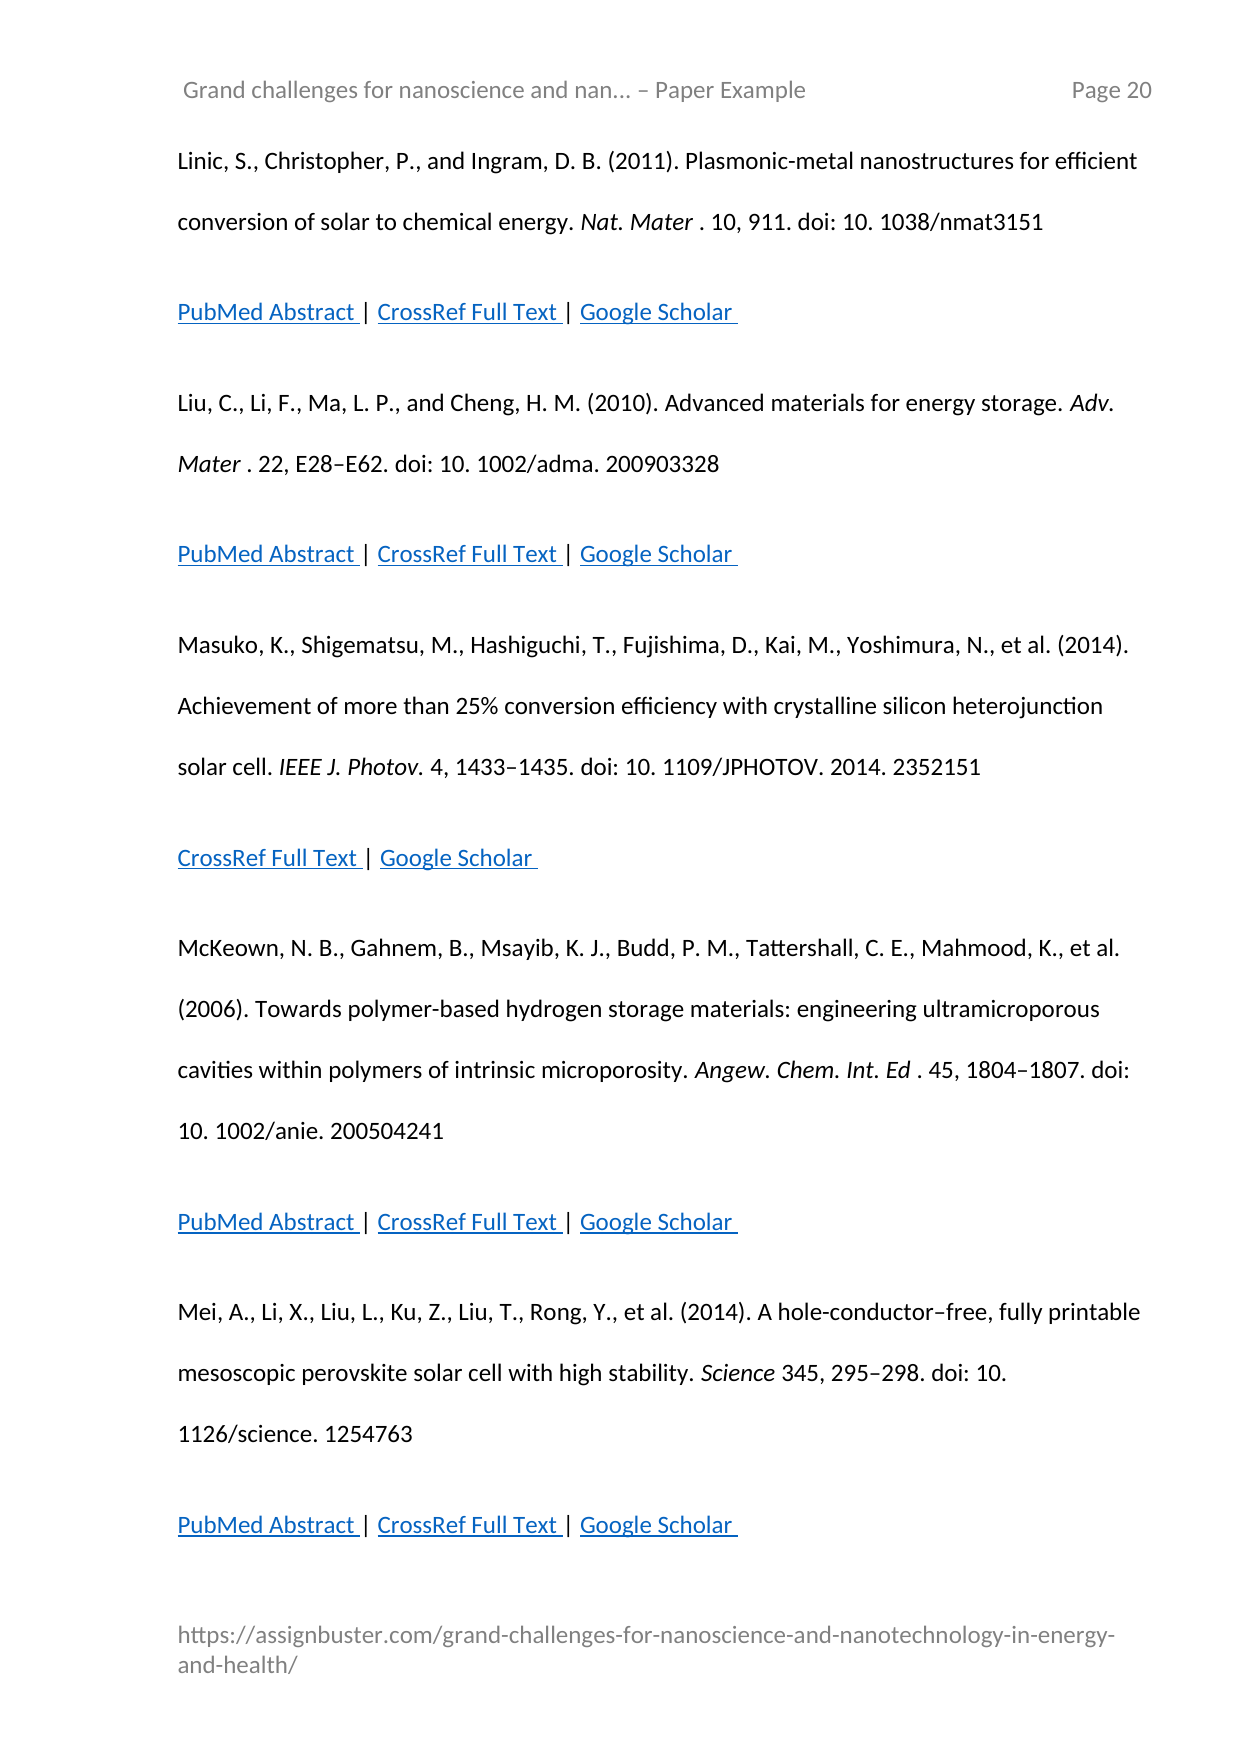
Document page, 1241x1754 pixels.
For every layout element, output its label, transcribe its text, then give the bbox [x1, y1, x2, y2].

text McKeown, N. B., Gahnem, B., Msayib, K. J., Budd, P. M., Tattershall, C. E., Mahmood, K., et al. (2006). Towards polymer-based hydrogen storage materials: engineering ultramicroporous cavities within polymers of intrinsic microporosity. Angew. Chem. Int. Ed . 45, 1804–1807. doi: 10. 1002/anie. 200504241 [177, 932, 1152, 1146]
text Liu, C., Li, F., Ma, L. P., and Cheng, H. M. (2010). Advanced materials for energy storage. Adv. Mater . 22, E28–E62. doi: 10. 1002/adma. 200903328 [177, 387, 1152, 479]
text Mei, A., Li, X., Liu, L., Ku, Z., Liu, T., Rong, Y., et al. (2014). A hole-conductor–free, fully printable mesoscopic perovskite solar cell with high stability. Science 345, 295–298. doi: 10. 1126/science. 1254763 [177, 1296, 1152, 1449]
text Linic, S., Christopher, P., and Ingram, D. B. (2011). Plasmonic-metal nanostructures for efficient conversion of solar to chemical energy. Nat. Mater . 10, 911. doi: 10. 1038/nmat3151 [177, 145, 1152, 237]
text PubMed Abstract | CrossRef Full Text | Google Scholar [177, 539, 1152, 569]
text Masuko, K., Shigematsu, M., Hashiguchi, T., Fujishima, D., Kai, M., Yoshimura, N., et al. (2014). Achievement of more than 25% conversion efficiency with crystalline silicon heterojunction solar cell. IEEE J. Photov. 4, 1433–1435. doi: 10. 1109/JPHOTOV. 2014. 2352151 [177, 629, 1152, 782]
text PubMed Abstract | CrossRef Full Text | Google Scholar [177, 1206, 1152, 1236]
text PubMed Abstract | CrossRef Full Text | Google Scholar [177, 1509, 1152, 1539]
text PubMed Abstract | CrossRef Full Text | Google Scholar [177, 297, 1152, 327]
text CrossRef Full Text | Google Scholar [177, 842, 1152, 872]
